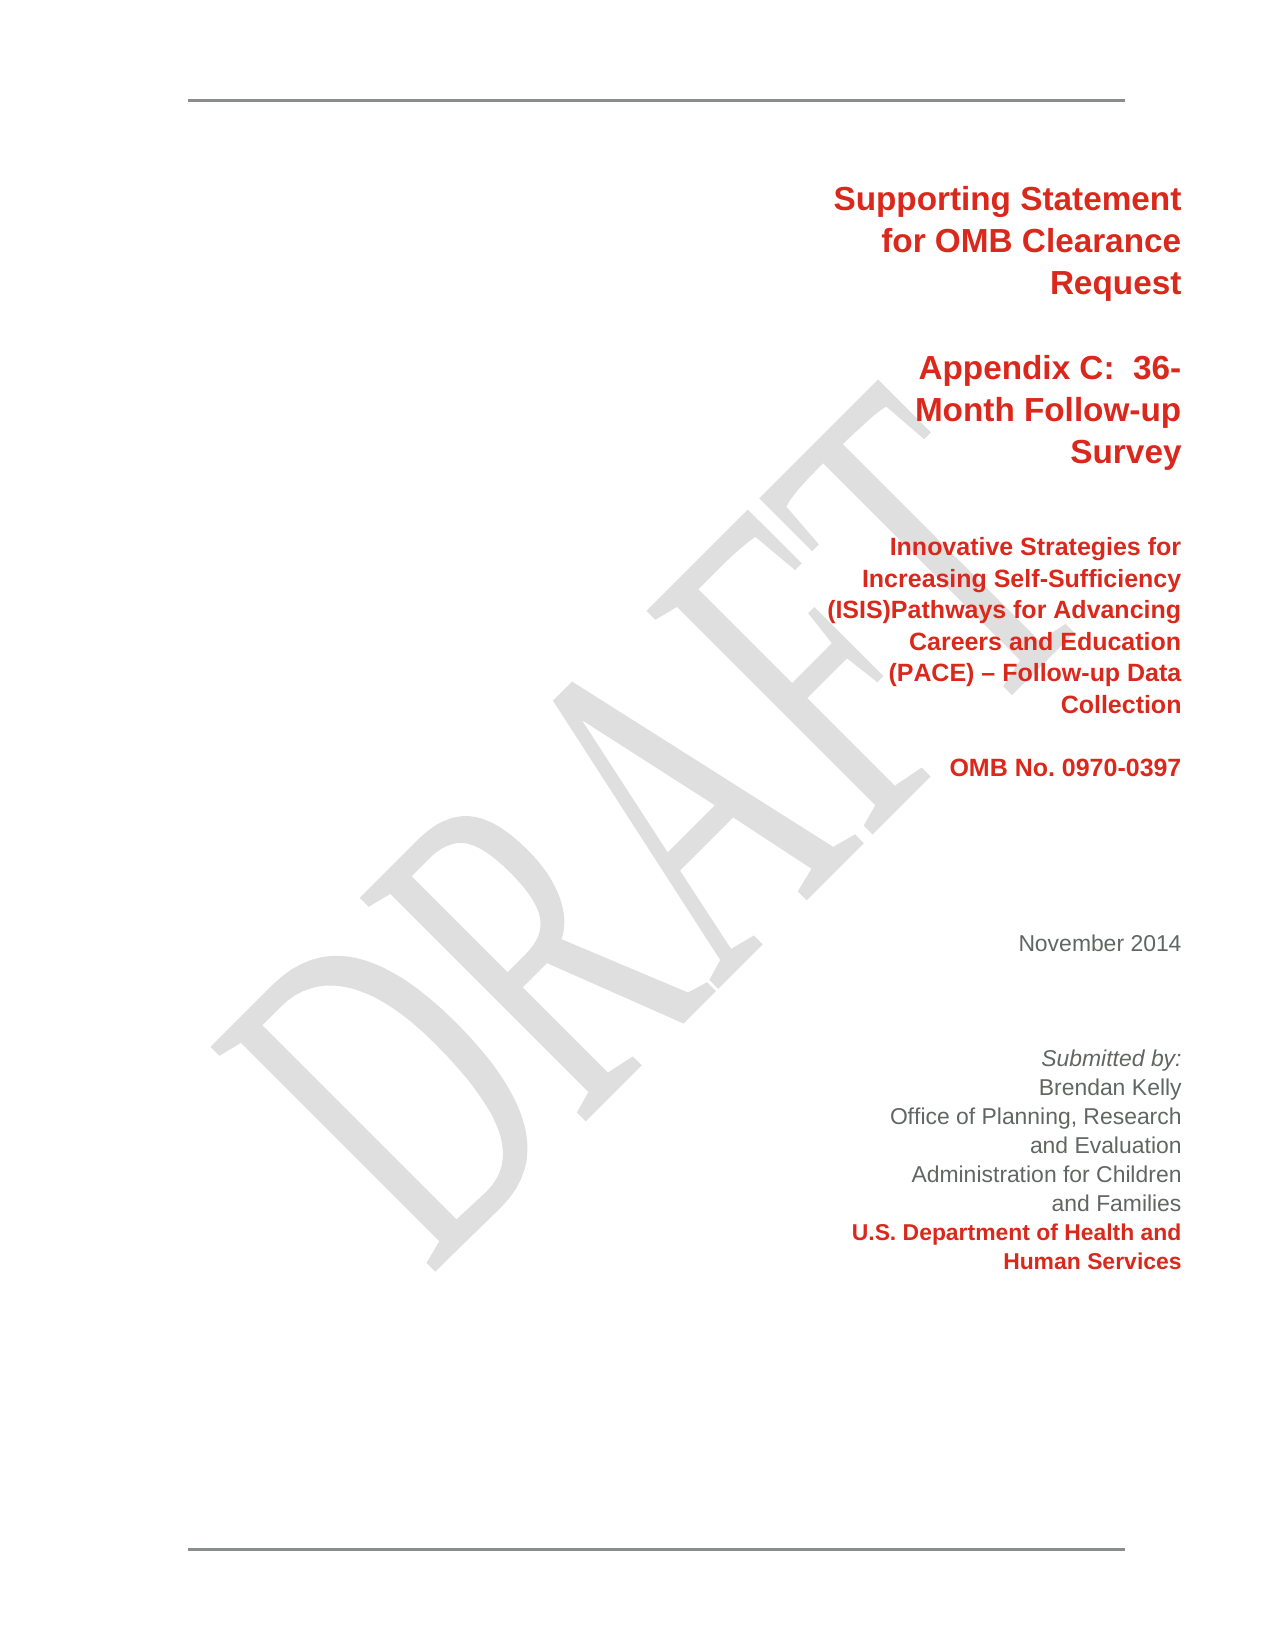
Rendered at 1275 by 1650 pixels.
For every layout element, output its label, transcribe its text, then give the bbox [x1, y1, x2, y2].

text Appendix C: 36-Month Follow-up Survey [825, 348, 1181, 471]
text Innovative Strategies for Increasing Self-Sufficiency (ISIS)Pathways for Advancing Careers and Education (PACE) – Follow-up Data Collection [825, 532, 1181, 719]
text Brendan Kelly [825, 1074, 1181, 1101]
text Supporting Statement for OMB Clearance Request [825, 179, 1181, 302]
text Administration for Children and Families [825, 1161, 1181, 1216]
text Submitted by: [825, 1045, 1181, 1072]
text U.S. Department of Health and Human Services [825, 1219, 1181, 1274]
text Office of Planning, Research and Evaluation [825, 1103, 1181, 1158]
text OMB No. 0970-0397 [825, 753, 1181, 782]
text November 2014 [825, 929, 1181, 956]
